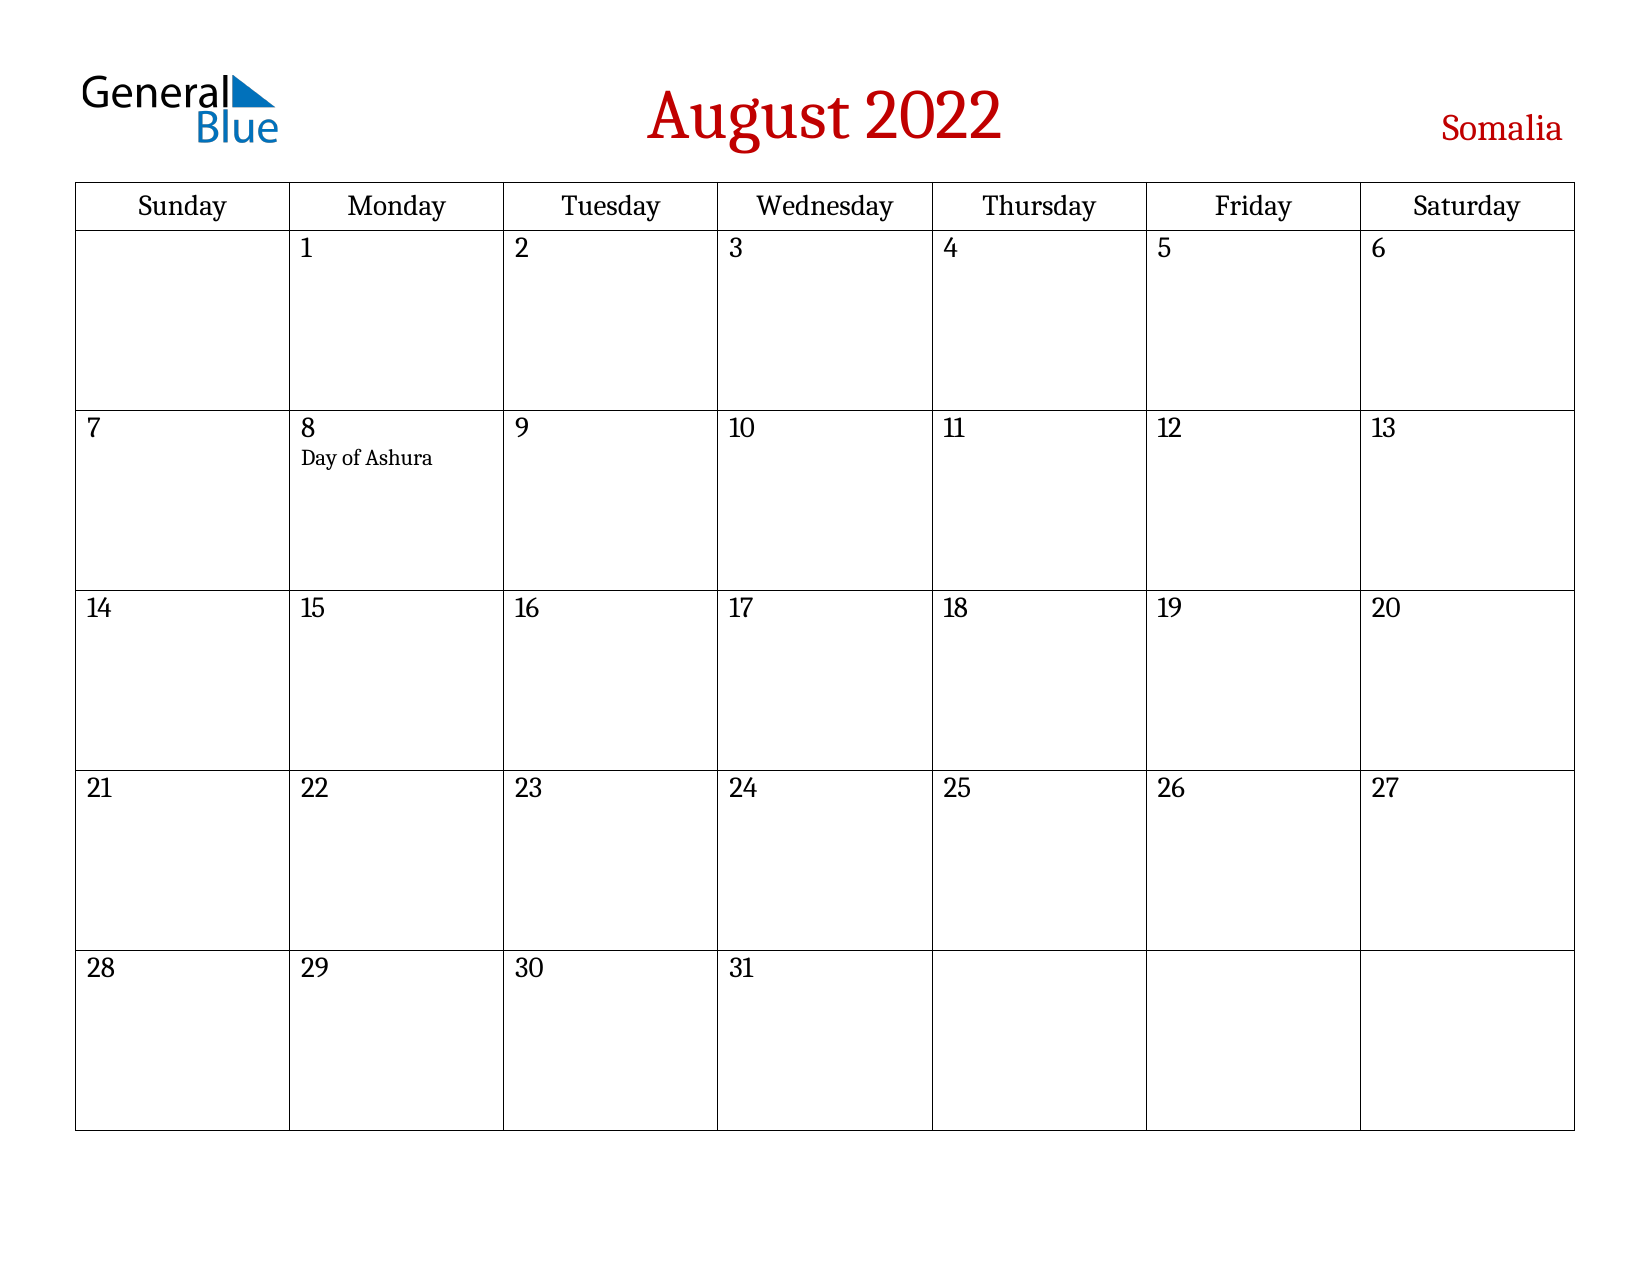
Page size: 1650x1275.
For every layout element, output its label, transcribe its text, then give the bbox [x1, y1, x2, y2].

table_header Somalia [1146, 75, 1574, 182]
table_cell 30 [504, 951, 717, 985]
table_cell [933, 985, 1146, 1130]
table_cell Saturday [1361, 183, 1574, 230]
table_cell 6 [1361, 231, 1574, 264]
table_cell [1361, 951, 1574, 985]
table_cell 29 [290, 951, 503, 985]
table_cell [76, 985, 289, 1130]
table_cell [504, 625, 717, 770]
table_cell [290, 265, 503, 410]
table_cell 14 [76, 591, 289, 625]
table_cell [718, 265, 932, 410]
table_cell 8 [290, 411, 503, 444]
table_cell [504, 445, 717, 590]
table_cell Friday [1147, 183, 1360, 230]
table_cell 7 [76, 411, 289, 444]
table_cell 18 [933, 591, 1146, 625]
table_cell [933, 951, 1146, 985]
table_cell [1361, 265, 1574, 410]
table_cell [933, 445, 1146, 590]
table_cell [504, 265, 717, 410]
table_cell Tuesday [504, 183, 717, 230]
picture [82, 75, 278, 143]
table_cell [76, 805, 289, 950]
table_cell 23 [504, 771, 717, 805]
table_cell Thursday [933, 183, 1146, 230]
table_cell Wednesday [718, 183, 932, 230]
table_cell 20 [1361, 591, 1574, 625]
table_cell 1 [290, 231, 503, 264]
table_cell 17 [718, 591, 932, 625]
table_cell [76, 625, 289, 770]
table_cell [1147, 445, 1360, 590]
table_cell [933, 265, 1146, 410]
table_header August 2022 [504, 75, 1146, 182]
table_cell 16 [504, 591, 717, 625]
table_cell [933, 625, 1146, 770]
table_cell [1361, 805, 1574, 950]
table_cell 12 [1147, 411, 1360, 444]
table_cell 9 [504, 411, 717, 444]
table_cell 22 [290, 771, 503, 805]
table_cell [1147, 625, 1360, 770]
table_cell [933, 805, 1146, 950]
table_cell [504, 985, 717, 1130]
table_cell 2 [504, 231, 717, 264]
table_cell 31 [718, 951, 932, 985]
table_cell [1361, 445, 1574, 590]
table_cell [718, 625, 932, 770]
table_cell 5 [1147, 231, 1360, 264]
table_cell Monday [290, 183, 503, 230]
table_cell 4 [933, 231, 1146, 264]
table_cell 15 [290, 591, 503, 625]
table_cell [290, 625, 503, 770]
table_cell 13 [1361, 411, 1574, 444]
table_cell [718, 445, 932, 590]
table_header [76, 75, 503, 182]
table_cell [718, 985, 932, 1130]
table_cell 21 [76, 771, 289, 805]
table_cell [76, 265, 289, 410]
table_cell [1361, 625, 1574, 770]
table_cell 26 [1147, 771, 1360, 805]
table_cell [290, 985, 503, 1130]
table_cell [1147, 951, 1360, 985]
table_cell 24 [718, 771, 932, 805]
table_cell [1361, 985, 1574, 1130]
table_cell [290, 805, 503, 950]
table_cell [504, 805, 717, 950]
table_cell [718, 805, 932, 950]
table_cell Day of Ashura [290, 445, 503, 590]
table_cell [1147, 265, 1360, 410]
table_cell [76, 231, 289, 264]
table_cell Sunday [76, 183, 289, 230]
table_cell [1147, 985, 1360, 1130]
table_cell 25 [933, 771, 1146, 805]
table_cell 27 [1361, 771, 1574, 805]
table_cell 11 [933, 411, 1146, 444]
table_cell [76, 445, 289, 590]
table_cell [1147, 805, 1360, 950]
table_cell 28 [76, 951, 289, 985]
table_cell 10 [718, 411, 932, 444]
table_cell 19 [1147, 591, 1360, 625]
table_cell 3 [718, 231, 932, 264]
